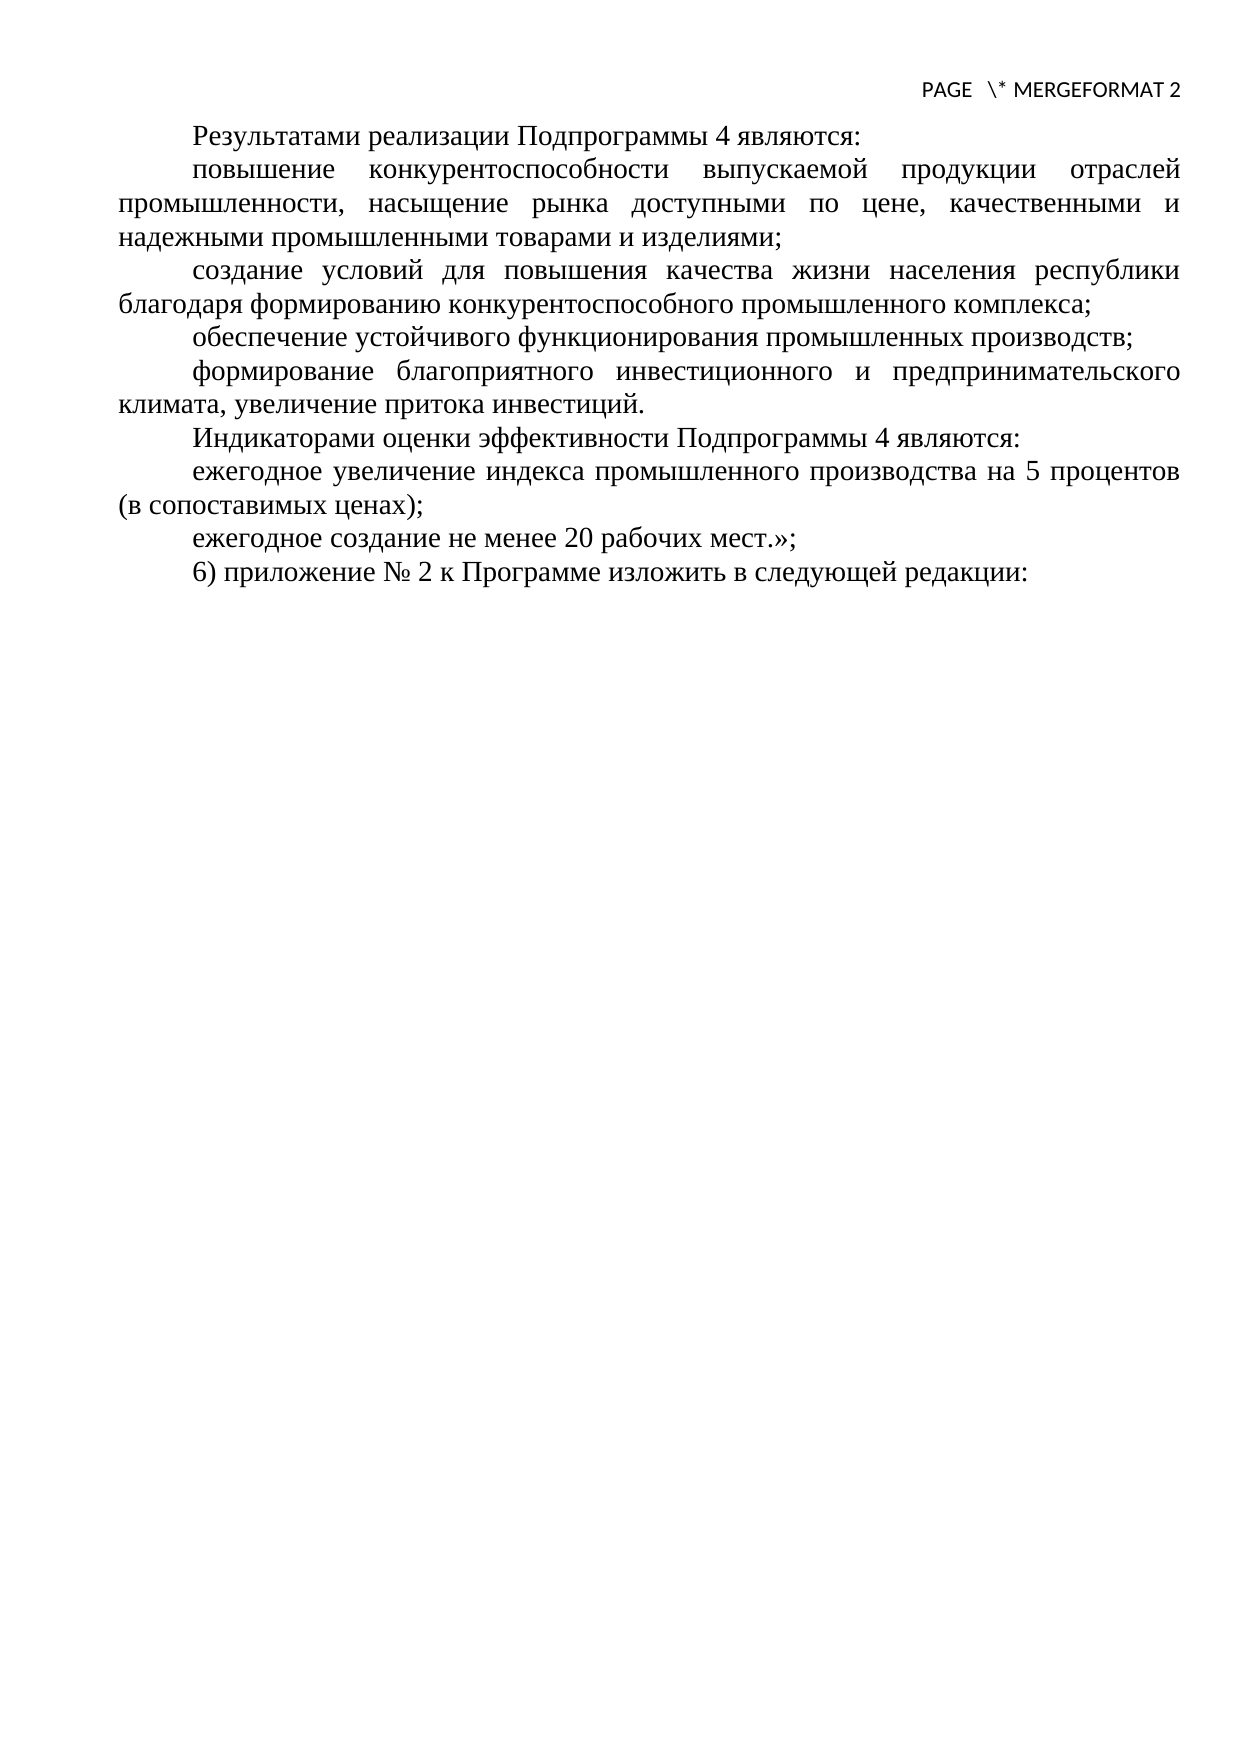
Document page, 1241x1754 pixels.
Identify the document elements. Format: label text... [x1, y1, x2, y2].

text формирование благоприятного инвестиционного и предпринимательского климата, увеличение притока инвестиций. [118, 353, 1181, 420]
text повышение конкурентоспособности выпускаемой продукции отраслей промышленности, насыщение рынка доступными по цене, качественными и надежными промышленными товарами и изделиями; [118, 152, 1181, 252]
text Индикаторами оценки эффективности Подпрограммы 4 являются: [118, 420, 1181, 453]
text 6) приложение № 2 к Программе изложить в следующей редакции: [118, 554, 1181, 588]
text ежегодное увеличение индекса промышленного производства на 5 процентов (в сопоставимых ценах); [118, 453, 1181, 521]
text обеспечение устойчивого функционирования промышленных производств; [118, 319, 1181, 353]
text Результатами реализации Подпрограммы 4 являются: [118, 118, 1181, 152]
text ежегодное создание не менее 20 рабочих мест.»; [118, 521, 1181, 554]
text создание условий для повышения качества жизни населения республики благодаря формированию конкурентоспособного промышленного комплекса; [118, 252, 1181, 319]
